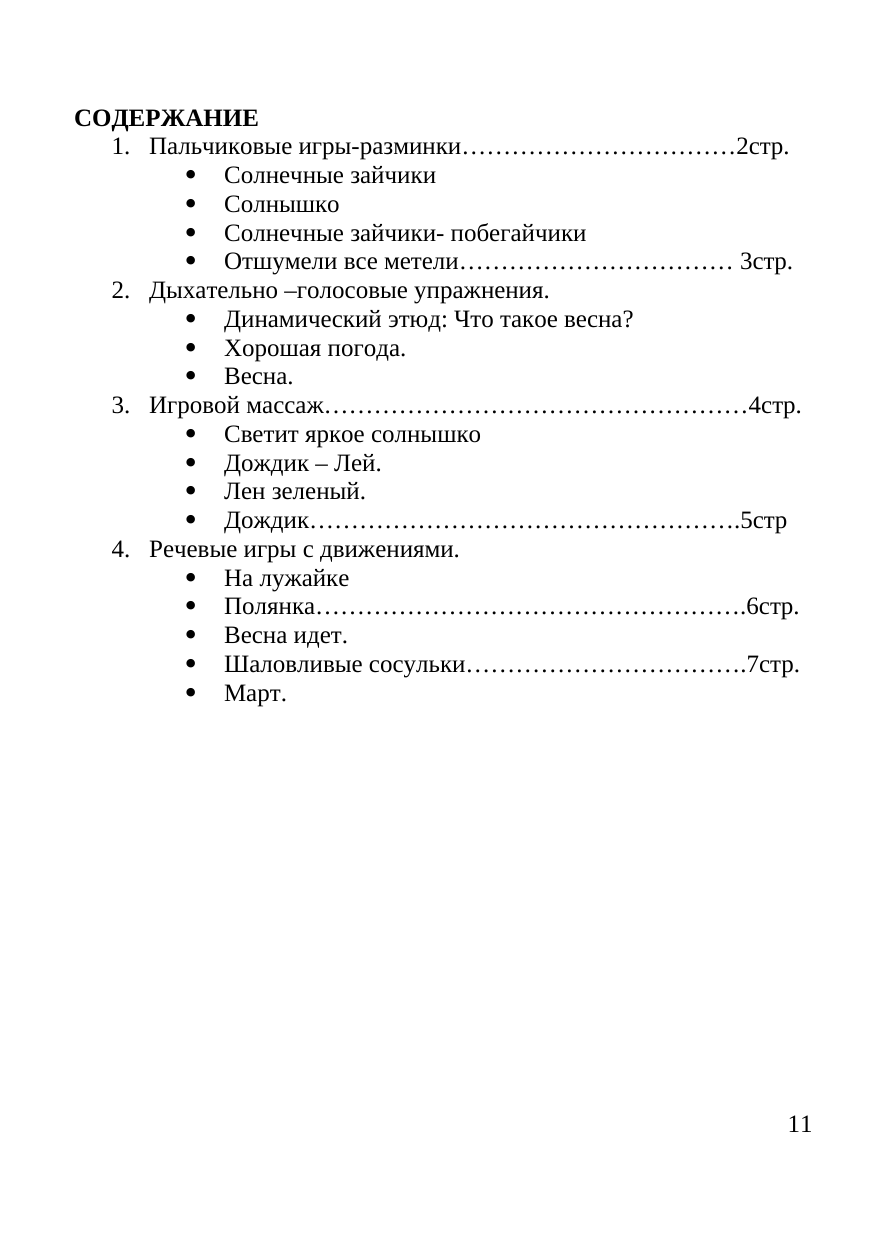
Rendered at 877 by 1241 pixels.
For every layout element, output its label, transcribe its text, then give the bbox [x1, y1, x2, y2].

list Солнечные зайчики- побегайчики [186, 218, 812, 246]
list Отшумели все метели…………………………… 3стр. [186, 246, 812, 275]
list Дождик…………………………………………….5стр [186, 505, 812, 534]
list Солнечные зайчики [186, 160, 812, 189]
list Хорошая погода. [186, 333, 812, 361]
list Пальчиковые игры-разминки……………………………2стр. [111, 131, 812, 160]
list Дождик – Лей. [186, 448, 812, 476]
list Полянка…………………………………………….6стр. [186, 591, 812, 620]
list Лен зеленый. [186, 476, 812, 505]
list Весна. [186, 361, 812, 390]
list Шаловливые сосульки…………………………….7стр. [186, 649, 812, 678]
list Светит яркое солнышко [186, 419, 812, 448]
list Весна идет. [186, 620, 812, 649]
list На лужайке [186, 563, 812, 591]
text СОДЕРЖАНИЕ [74, 103, 812, 131]
list Динамический этюд: Что такое весна? [186, 304, 812, 333]
list Игровой массаж……………………………………………4стр. [111, 390, 812, 419]
list Солнышко [186, 189, 812, 218]
list Дыхательно –голосовые упражнения. [111, 275, 812, 304]
list Речевые игры с движениями. [111, 534, 812, 563]
list Март. [186, 678, 812, 706]
